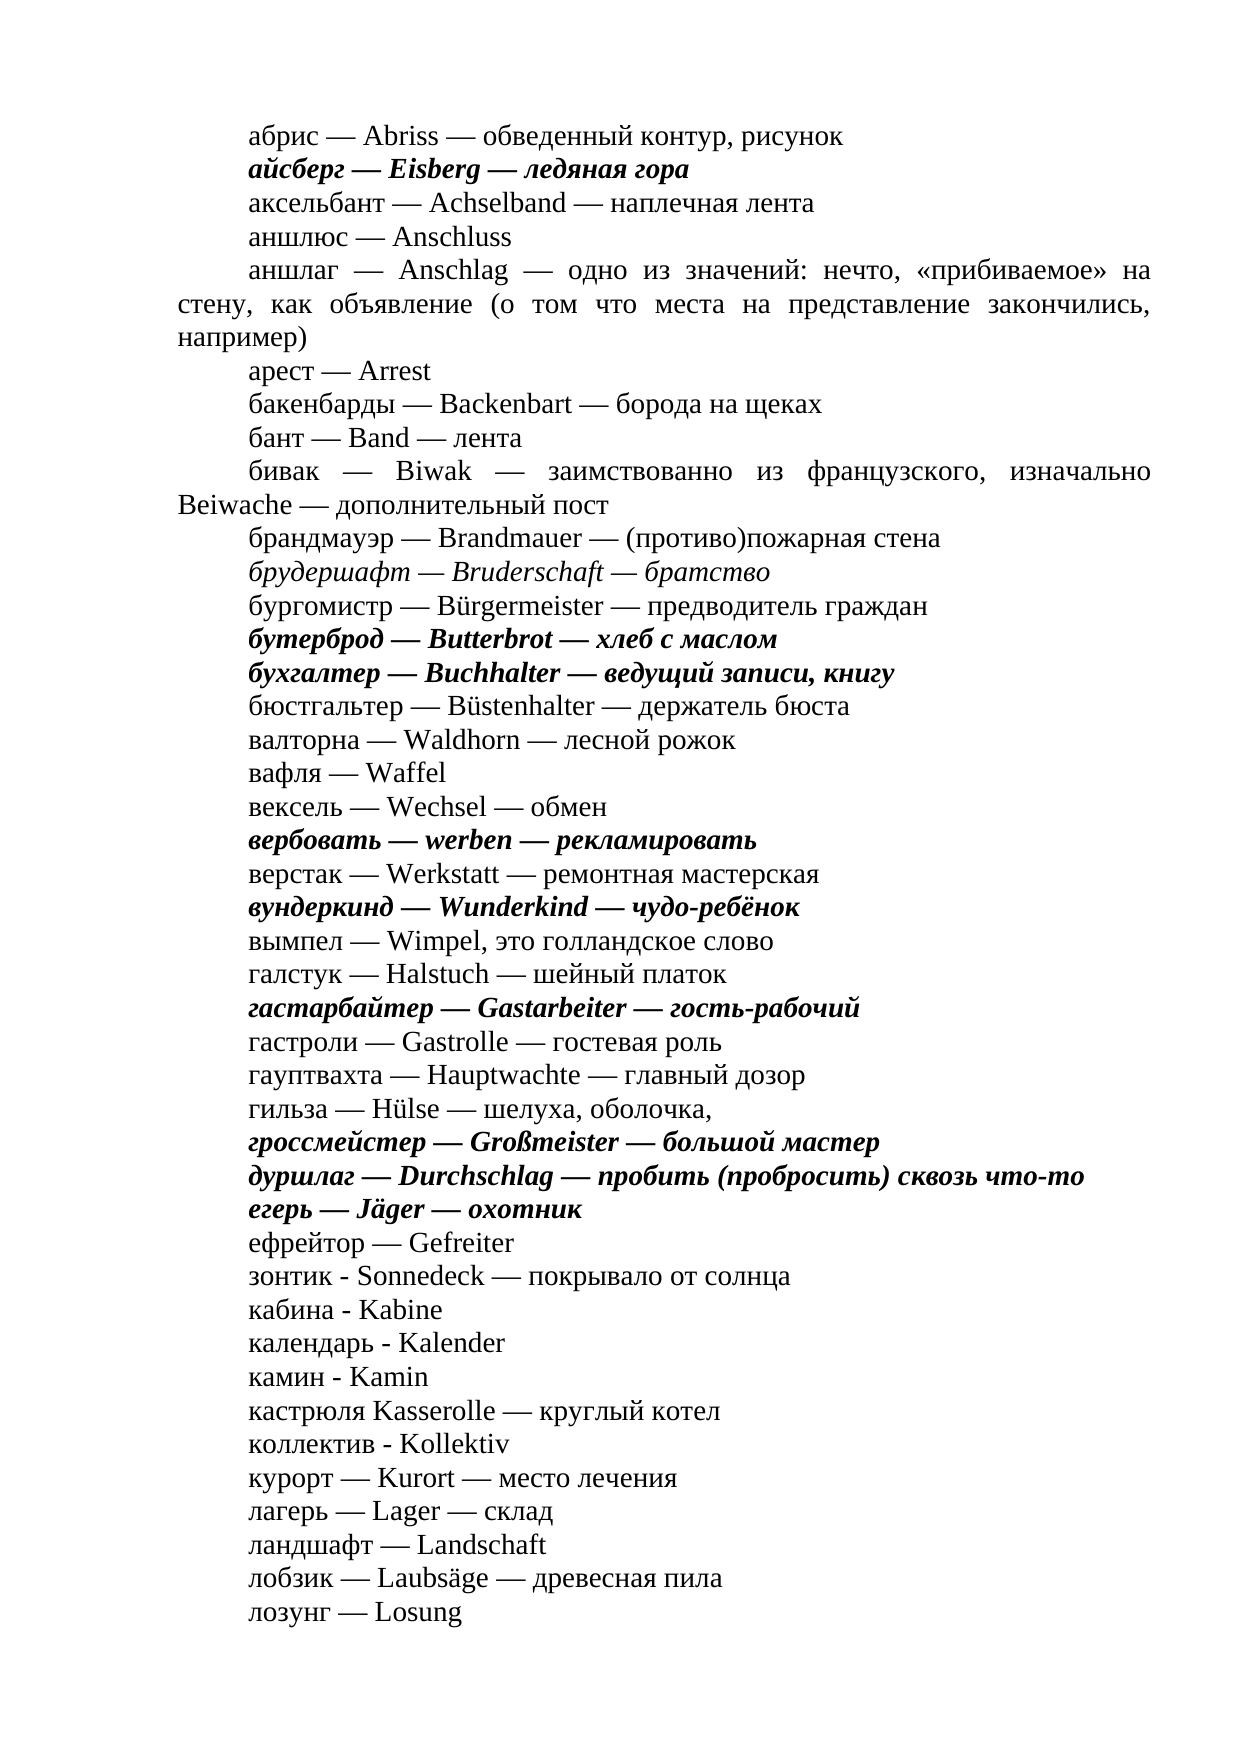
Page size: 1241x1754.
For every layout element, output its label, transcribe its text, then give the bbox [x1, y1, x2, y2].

text арест — Arrest [177, 353, 1152, 386]
text абрис — Abriss — обведенный контур, рисунок [177, 118, 1152, 152]
text бутерброд — Butterbrot — хлеб с маслом [177, 621, 1152, 655]
text дуршлаг — Durchschlag — пробить (пробросить) сквозь что-то [177, 1158, 1152, 1191]
text зонтик - Sonnedeck — покрывало от солнца [177, 1258, 1152, 1292]
text аксельбант — Achselband — наплечная лента [177, 185, 1152, 219]
text бухгалтер — Buchhalter — ведущий записи, книгу [177, 655, 1152, 688]
text аншлаг — Anschlag — одно из значений: нечто, «прибиваемое» на стену, как объявление (о том что места на представление закончились, например) [177, 252, 1152, 353]
text вексель — Wechsel — обмен [177, 789, 1152, 822]
text лозунг — Losung [177, 1594, 1152, 1627]
text валторна — Waldhorn — лесной рожок [177, 722, 1152, 755]
text брандмауэр — Brandmauer — (противо)пожарная стена [177, 521, 1152, 554]
text ефрейтор — Gefreiter [177, 1225, 1152, 1258]
text вербовать — werben — рекламировать [177, 822, 1152, 856]
text ландшафт — Landschaft [177, 1527, 1152, 1560]
text егерь — Jäger — охотник [177, 1191, 1152, 1225]
text календарь - Kalender [177, 1326, 1152, 1359]
text вафля — Waffel [177, 755, 1152, 789]
text бакенбарды — Backenbart — борода на щеках [177, 386, 1152, 420]
text гастроли — Gastrolle — гостевая роль [177, 1024, 1152, 1057]
text вундеркинд — Wunderkind — чудо-ребёнок [177, 889, 1152, 923]
text айсберг — Eisberg — ледяная гора [177, 152, 1152, 185]
text аншлюс — Anschluss [177, 219, 1152, 252]
text бант — Band — лента [177, 420, 1152, 453]
text гауптвахта — Hauptwachte — главный дозор [177, 1057, 1152, 1091]
text коллектив - Kollektiv [177, 1426, 1152, 1460]
text галстук — Halstuch — шейный платок [177, 957, 1152, 990]
text бивак — Biwak — заимствованно из французского, изначально Beiwache — дополнительный пост [177, 453, 1152, 521]
text курорт — Kurort — место лечения [177, 1460, 1152, 1493]
text бюстгальтер — Büstenhalter — держатель бюста [177, 688, 1152, 722]
text кабина - Kabine [177, 1292, 1152, 1326]
text лобзик — Laubsäge — древесная пила [177, 1560, 1152, 1594]
text гастарбайтер — Gastarbeiter — гость-рабочий [177, 990, 1152, 1024]
text вымпел — Wimpel, это голландское слово [177, 923, 1152, 957]
text верстак — Werkstatt — ремонтная мастерская [177, 856, 1152, 889]
text брудершафт — Bruderschaft — братство [177, 554, 1152, 588]
text бургомистр — Bürgermeister — предводитель граждан [177, 588, 1152, 621]
text кастрюля Kasserolle — круглый котел [177, 1393, 1152, 1426]
text лагерь — Lager — склад [177, 1493, 1152, 1527]
text гильза — Hülse — шелуха, оболочка, [177, 1091, 1152, 1124]
text гроссмейстер — Großmeister — большой мастер [177, 1124, 1152, 1158]
text камин - Kamin [177, 1359, 1152, 1393]
